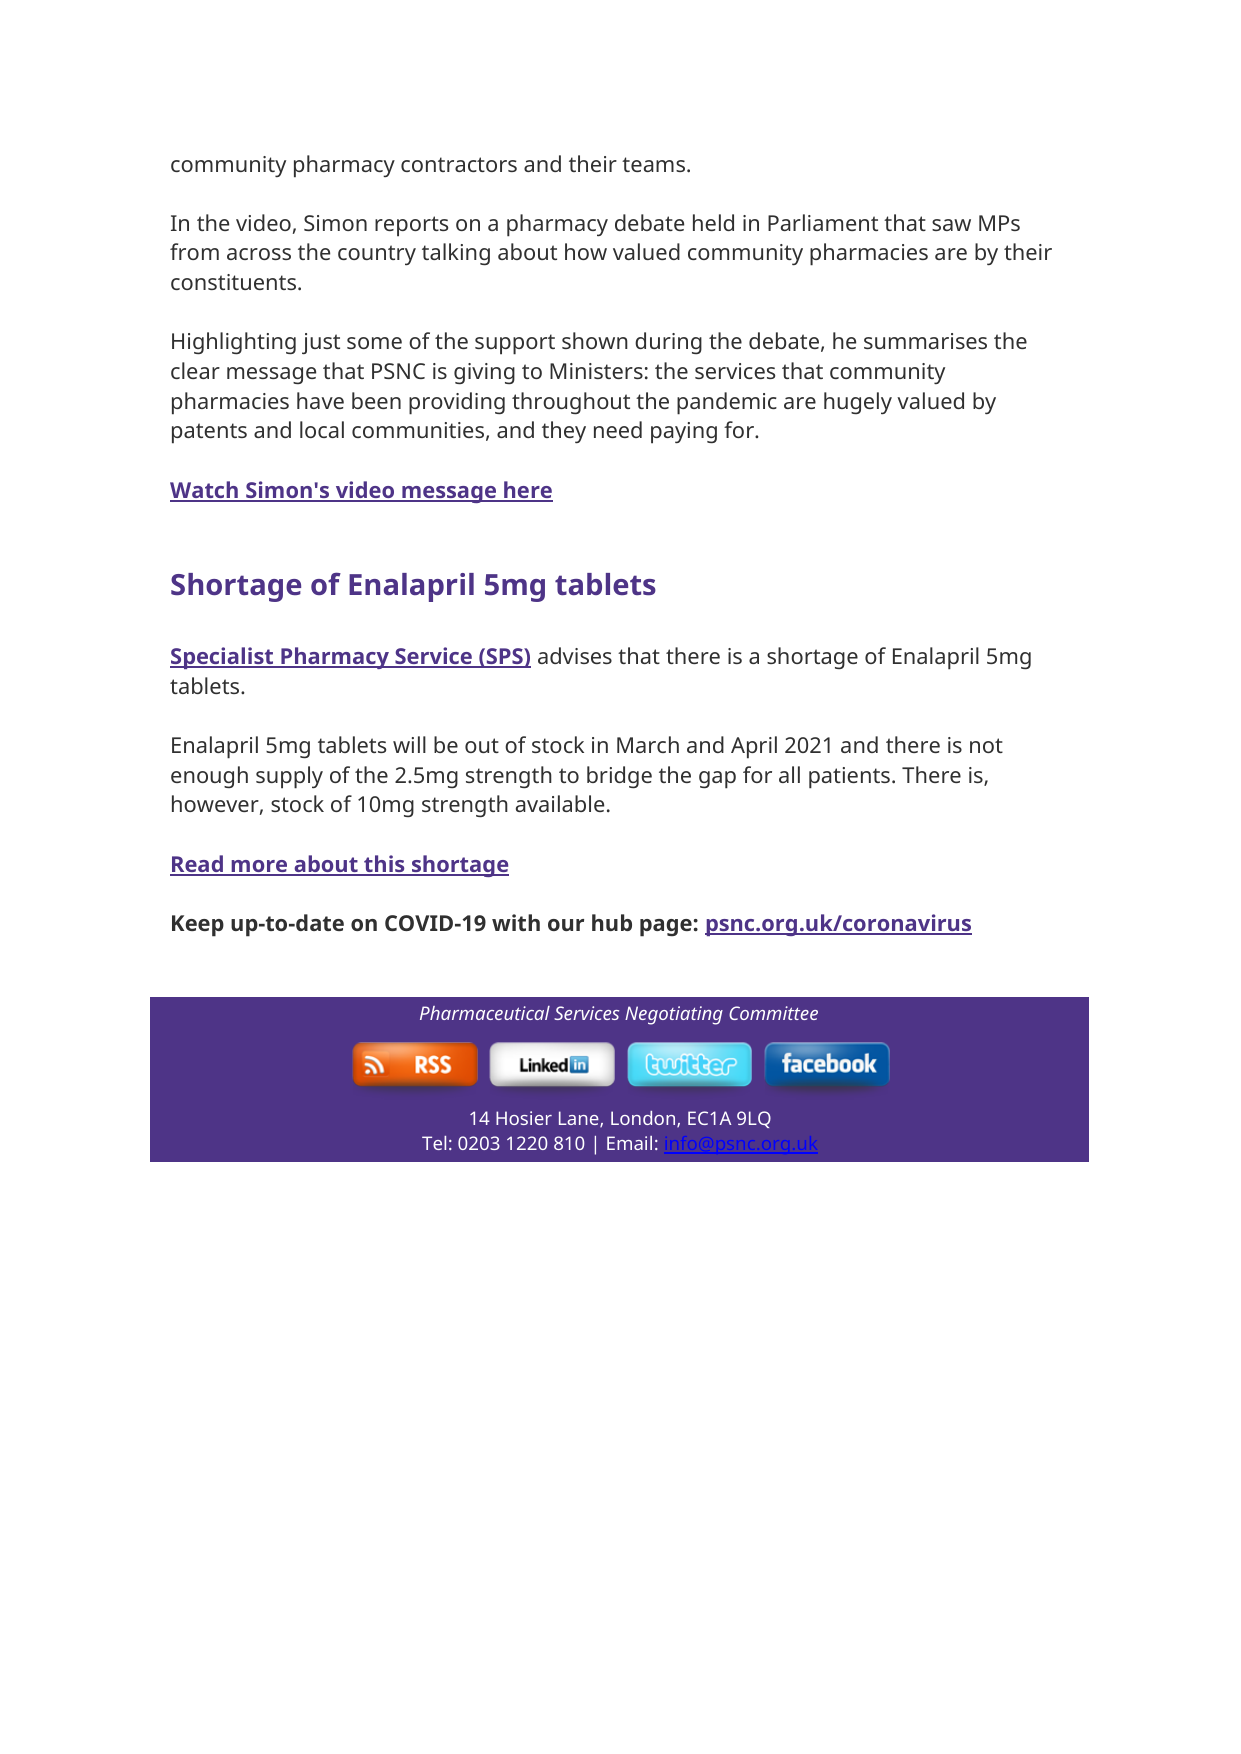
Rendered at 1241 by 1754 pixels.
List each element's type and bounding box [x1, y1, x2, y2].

table_cell [150, 119, 1089, 997]
picture [347, 1033, 481, 1100]
table_cell [150, 997, 1089, 1162]
picture [759, 1033, 893, 1100]
picture [622, 1033, 755, 1100]
picture [485, 1033, 618, 1100]
